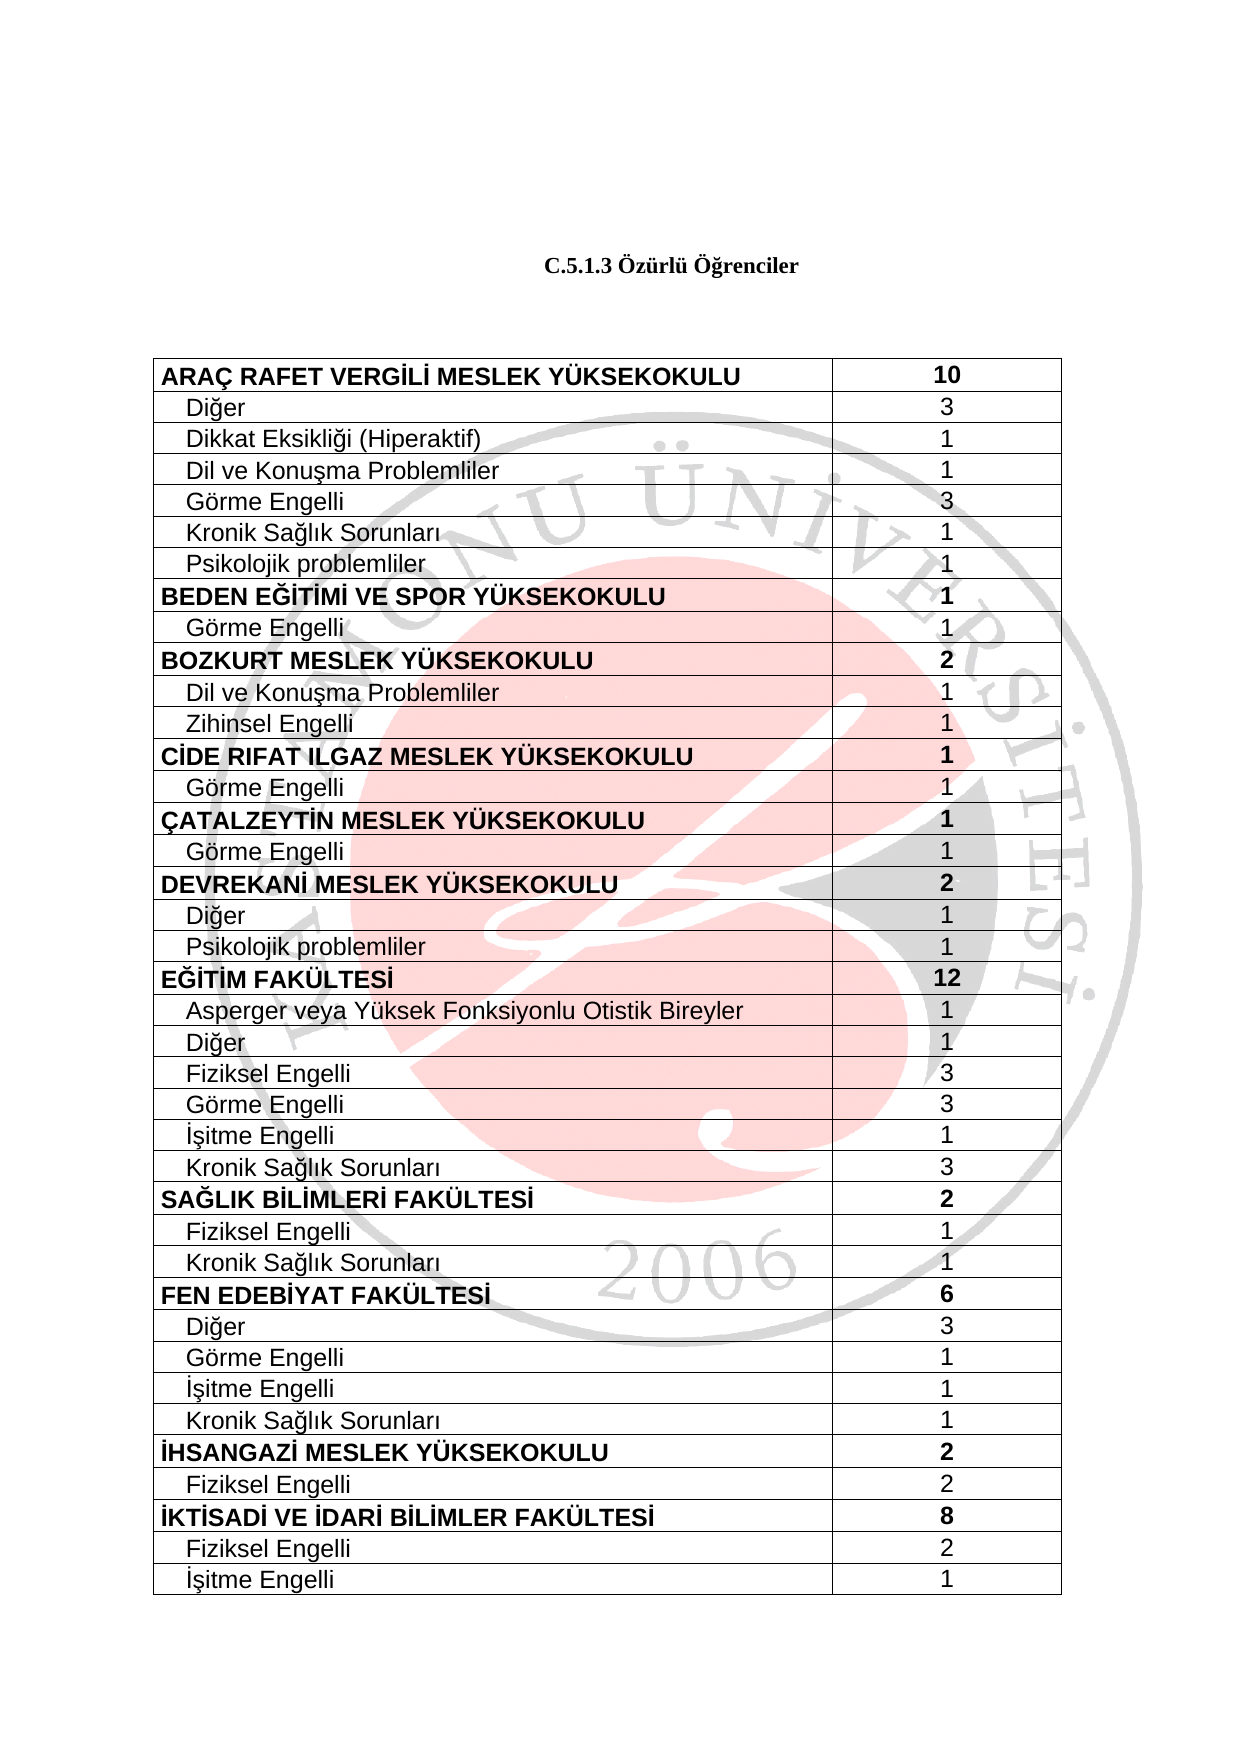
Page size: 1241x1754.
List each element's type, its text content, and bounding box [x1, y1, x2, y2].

table_cell BOZKURT MESLEK YÜKSEKOKULU [154, 643, 832, 675]
table_cell 1 [833, 771, 1061, 802]
table_cell Diğer [154, 1026, 832, 1056]
table_cell Görme Engelli [154, 835, 832, 866]
table_cell 3 [833, 1151, 1061, 1181]
table_cell Psikolojik problemliler [154, 548, 832, 578]
table_cell İşitme Engelli [154, 1373, 832, 1403]
table_cell 2 [833, 643, 1061, 675]
table_cell ÇATALZEYTİN MESLEK YÜKSEKOKULU [154, 803, 832, 834]
table_cell 8 [833, 1500, 1061, 1531]
table_cell 3 [833, 485, 1061, 516]
table_cell 1 [833, 517, 1061, 547]
table_cell 1 [833, 803, 1061, 834]
table_cell 2 [833, 1532, 1061, 1562]
table_cell EĞİTİM FAKÜLTESİ [154, 962, 832, 994]
table_cell SAĞLIK BİLİMLERİ FAKÜLTESİ [154, 1182, 832, 1214]
table_cell 1 [833, 1246, 1061, 1277]
table_cell 3 [833, 1310, 1061, 1341]
table_cell 1 [833, 707, 1061, 737]
table_header ARAÇ RAFET VERGİLİ MESLEK YÜKSEKOKULU [154, 359, 832, 391]
table_cell 1 [833, 423, 1061, 453]
table_cell Dil ve Konuşma Problemliler [154, 454, 832, 484]
table_cell 1 [833, 931, 1061, 961]
table_cell Asperger veya Yüksek Fonksiyonlu Otistik Bireyler [154, 995, 832, 1025]
table_cell Zihinsel Engelli [154, 707, 832, 737]
table_cell Dikkat Eksikliği (Hiperaktif) [154, 423, 832, 453]
table_cell Kronik Sağlık Sorunları [154, 1404, 832, 1434]
table_cell İKTİSADİ VE İDARİ BİLİMLER FAKÜLTESİ [154, 1500, 832, 1531]
table_cell 1 [833, 739, 1061, 770]
table_cell 1 [833, 454, 1061, 484]
table_cell Kronik Sağlık Sorunları [154, 1246, 832, 1277]
table_cell Görme Engelli [154, 1342, 832, 1372]
table_cell 2 [833, 1435, 1061, 1467]
text C.5.1.3 Özürlü Öğrenciler [147, 252, 1196, 279]
table_cell Görme Engelli [154, 485, 832, 516]
table_cell Dil ve Konuşma Problemliler [154, 676, 832, 706]
table_cell İşitme Engelli [154, 1564, 832, 1594]
table_cell FEN EDEBİYAT FAKÜLTESİ [154, 1278, 832, 1309]
table_cell CİDE RIFAT ILGAZ MESLEK YÜKSEKOKULU [154, 739, 832, 770]
table_cell 2 [833, 1182, 1061, 1214]
table_cell Diğer [154, 900, 832, 930]
table_cell 3 [833, 392, 1061, 422]
table_cell Kronik Sağlık Sorunları [154, 517, 832, 547]
table_header 10 [833, 359, 1061, 391]
table_cell İşitme Engelli [154, 1120, 832, 1150]
table_cell Diğer [154, 392, 832, 422]
table_cell 3 [833, 1089, 1061, 1119]
table_cell DEVREKANİ MESLEK YÜKSEKOKULU [154, 867, 832, 898]
table_cell 1 [833, 1373, 1061, 1403]
table_cell Görme Engelli [154, 771, 832, 802]
table_cell Fiziksel Engelli [154, 1532, 832, 1562]
table_cell 2 [833, 1468, 1061, 1498]
table_cell 1 [833, 1564, 1061, 1594]
table_cell Görme Engelli [154, 1089, 832, 1119]
table_cell Görme Engelli [154, 612, 832, 642]
table_cell 1 [833, 900, 1061, 930]
table_cell Diğer [154, 1310, 832, 1341]
table_cell Fiziksel Engelli [154, 1468, 832, 1498]
table_cell 1 [833, 612, 1061, 642]
table_cell 1 [833, 548, 1061, 578]
table_cell 1 [833, 835, 1061, 866]
table_cell 12 [833, 962, 1061, 994]
table_cell 1 [833, 1404, 1061, 1434]
table_cell 1 [833, 995, 1061, 1025]
table_cell BEDEN EĞİTİMİ VE SPOR YÜKSEKOKULU [154, 579, 832, 611]
table_cell 6 [833, 1278, 1061, 1309]
table_cell 1 [833, 579, 1061, 611]
table_cell 1 [833, 1342, 1061, 1372]
table_cell 2 [833, 867, 1061, 898]
table_cell Fiziksel Engelli [154, 1215, 832, 1245]
table_cell 1 [833, 1026, 1061, 1056]
table_cell Fiziksel Engelli [154, 1057, 832, 1087]
table_cell 1 [833, 676, 1061, 706]
table_cell Psikolojik problemliler [154, 931, 832, 961]
table_cell Kronik Sağlık Sorunları [154, 1151, 832, 1181]
table_cell İHSANGAZİ MESLEK YÜKSEKOKULU [154, 1435, 832, 1467]
table_cell 1 [833, 1215, 1061, 1245]
table_cell 3 [833, 1057, 1061, 1087]
table_cell 1 [833, 1120, 1061, 1150]
